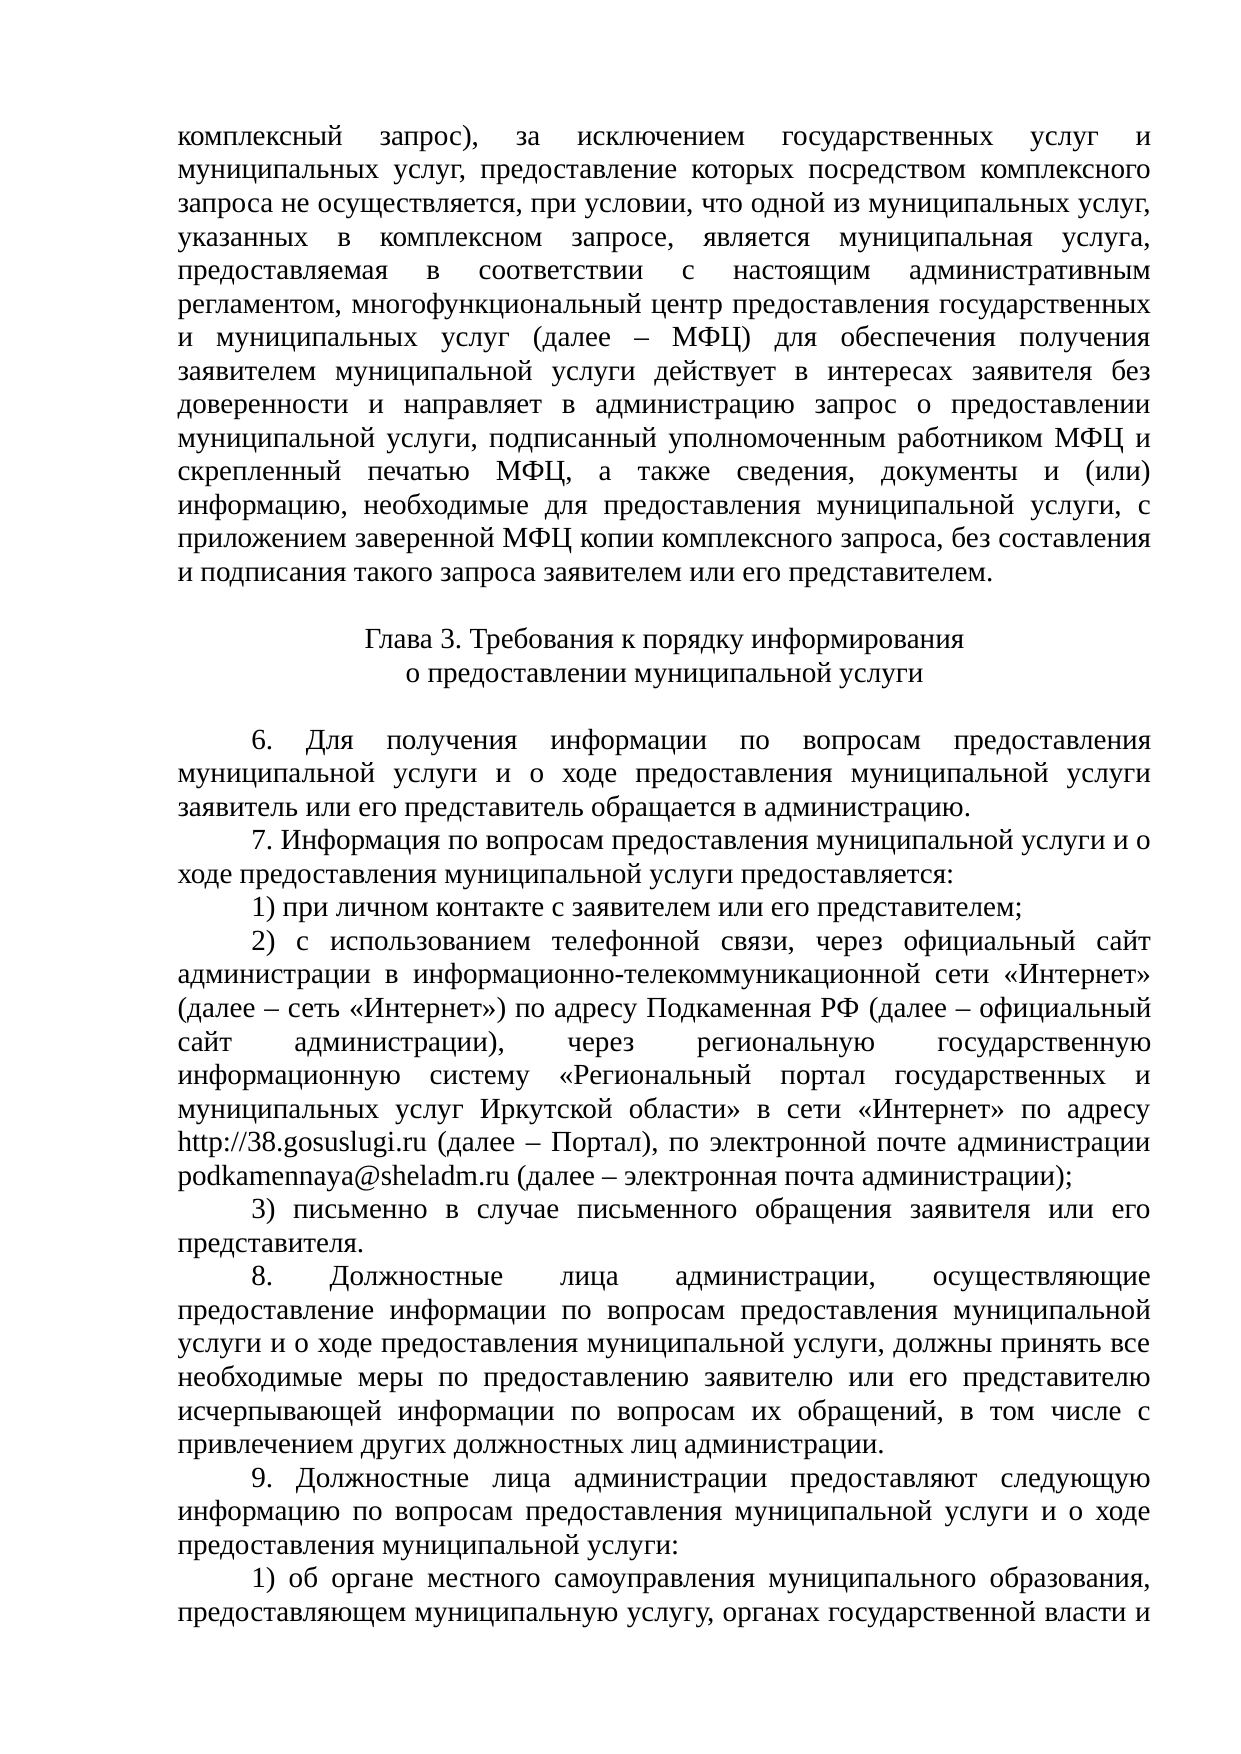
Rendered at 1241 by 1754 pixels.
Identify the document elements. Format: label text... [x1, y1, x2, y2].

text 8. Должностные лица администрации, осуществляющие предоставление информации по вопросам предоставления муниципальной услуги и о ходе предоставления муниципальной услуги, должны принять все необходимые меры по предоставлению заявителю или его представителю исчерпывающей информации по вопросам их обращений, в том числе с привлечением других должностных лиц администрации. [177, 1258, 1152, 1460]
text 3) письменно в случае письменного обращения заявителя или его представителя. [177, 1191, 1152, 1258]
text 1) при личном контакте с заявителем или его представителем; [177, 889, 1152, 923]
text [177, 118, 1152, 588]
text 6. Для получения информации по вопросам предоставления муниципальной услуги и о ходе предоставления муниципальной услуги заявитель или его представитель обращается в администрацию. [177, 722, 1152, 822]
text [177, 1560, 1152, 1627]
text 2) с использованием телефонной связи, через официальный сайт администрации в информационно-телекоммуникационной сети «Интернет» (далее – сеть «Интернет») по адресу Подкаменная РФ (далее – официальный сайт администрации), через региональную государственную информационную систему «Региональный портал государственных и муниципальных услуг Иркутской области» в сети «Интернет» по адресу http://38.gosuslugi.ru (далее – Портал), по электронной почте администрации podkamennaya@sheladm.ru (далее – электронная почта администрации); [177, 923, 1152, 1191]
text Глава 3. Требования к порядку информирования о предоставлении муниципальной услуги [177, 621, 1152, 688]
text 7. Информация по вопросам предоставления муниципальной услуги и о ходе предоставления муниципальной услуги предоставляется: [177, 822, 1152, 889]
text 9. Должностные лица администрации предоставляют следующую информацию по вопросам предоставления муниципальной услуги и о ходе предоставления муниципальной услуги: [177, 1460, 1152, 1560]
